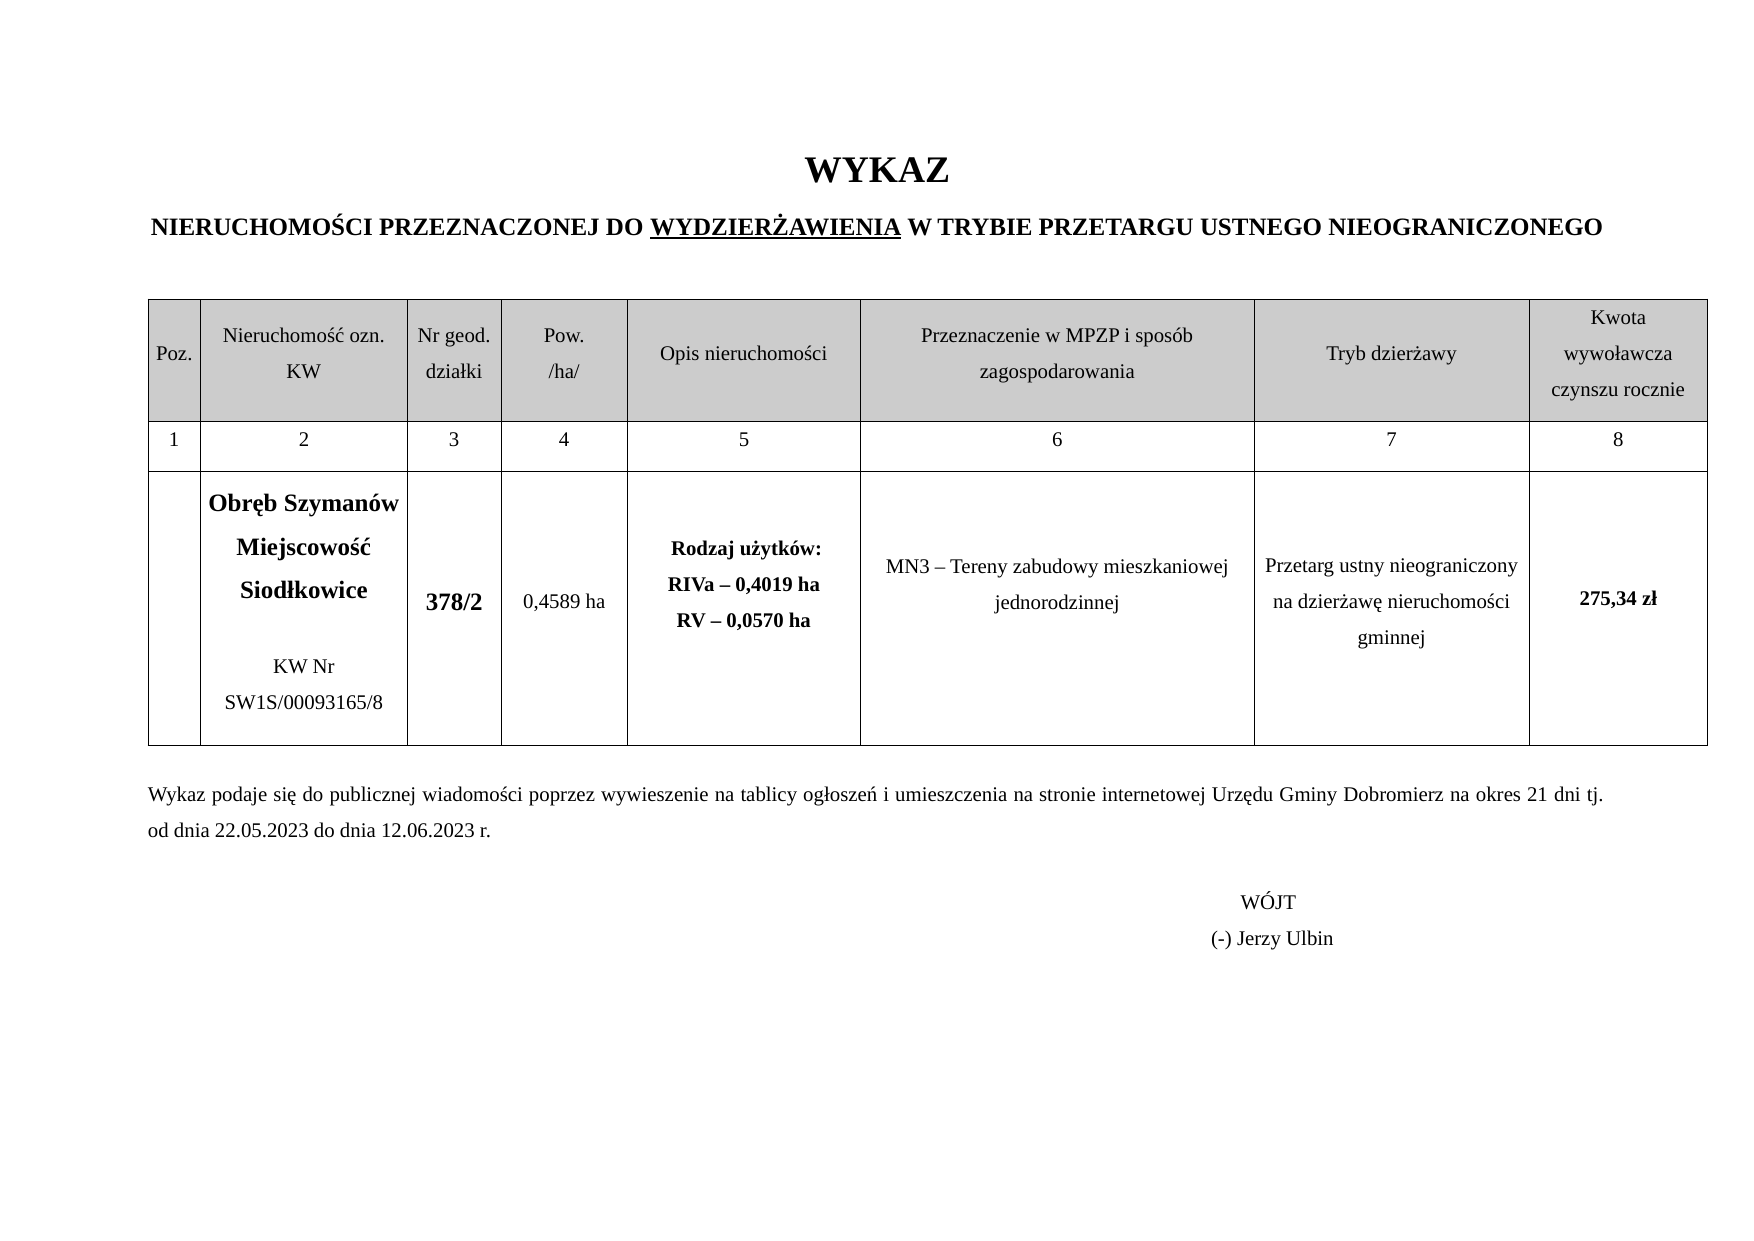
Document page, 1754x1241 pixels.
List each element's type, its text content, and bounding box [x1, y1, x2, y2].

text (-) Jerzy Ulbin [148, 926, 1606, 950]
table_header Kwota wywoławcza czynszu rocznie [1530, 300, 1707, 421]
table_cell 1 [149, 422, 200, 471]
table_cell 6 [861, 422, 1254, 471]
table_cell Rodzaj użytków: RIVa – 0,4019 ha RV – 0,0570 ha [628, 472, 860, 745]
table_cell 3 [408, 422, 501, 471]
text Wykaz podaje się do publicznej wiadomości poprzez wywieszenie na tablicy ogłoszeń i umieszczenia na stronie internetowej Urzędu Gminy Dobromierz na okres 21 dni tj. od dnia 22.05.2023 do dnia 12.06.2023 r. [148, 782, 1606, 842]
table_cell 4 [502, 422, 627, 471]
table_header Nieruchomość ozn. KW [201, 300, 407, 421]
table_header Opis nieruchomości [628, 300, 860, 421]
table_header Tryb dzierżawy [1255, 300, 1529, 421]
table_header Nr geod. działki [408, 300, 501, 421]
text NIERUCHOMOŚCI PRZEZNACZONEJ DO WYDZIERŻAWIENIA W TRYBIE PRZETARGU USTNEGO NIEOGRANICZONEGO [148, 212, 1606, 241]
table_cell 275,34 zł [1530, 472, 1707, 745]
table_cell Przetarg ustny nieograniczony na dzierżawę nieruchomości gminnej [1255, 472, 1529, 745]
table_cell 378/2 [408, 472, 501, 745]
table_cell 8 [1530, 422, 1707, 471]
table_cell 5 [628, 422, 860, 471]
table_cell 2 [201, 422, 407, 471]
table_header Poz. [149, 300, 200, 421]
table_header Pow. /ha/ [502, 300, 627, 421]
table_cell Obręb Szymanów Miejscowość Siodłkowice KW Nr SW1S/00093165/8 [201, 472, 407, 745]
table_cell 7 [1255, 422, 1529, 471]
table_cell 0,4589 ha [502, 472, 627, 745]
text WÓJT [148, 890, 1606, 914]
table_header Przeznaczenie w MPZP i sposób zagospodarowania [861, 300, 1254, 421]
table_cell [149, 472, 200, 745]
table_cell MN3 – Tereny zabudowy mieszkaniowej jednorodzinnej [861, 472, 1254, 745]
text WYKAZ [148, 148, 1606, 191]
